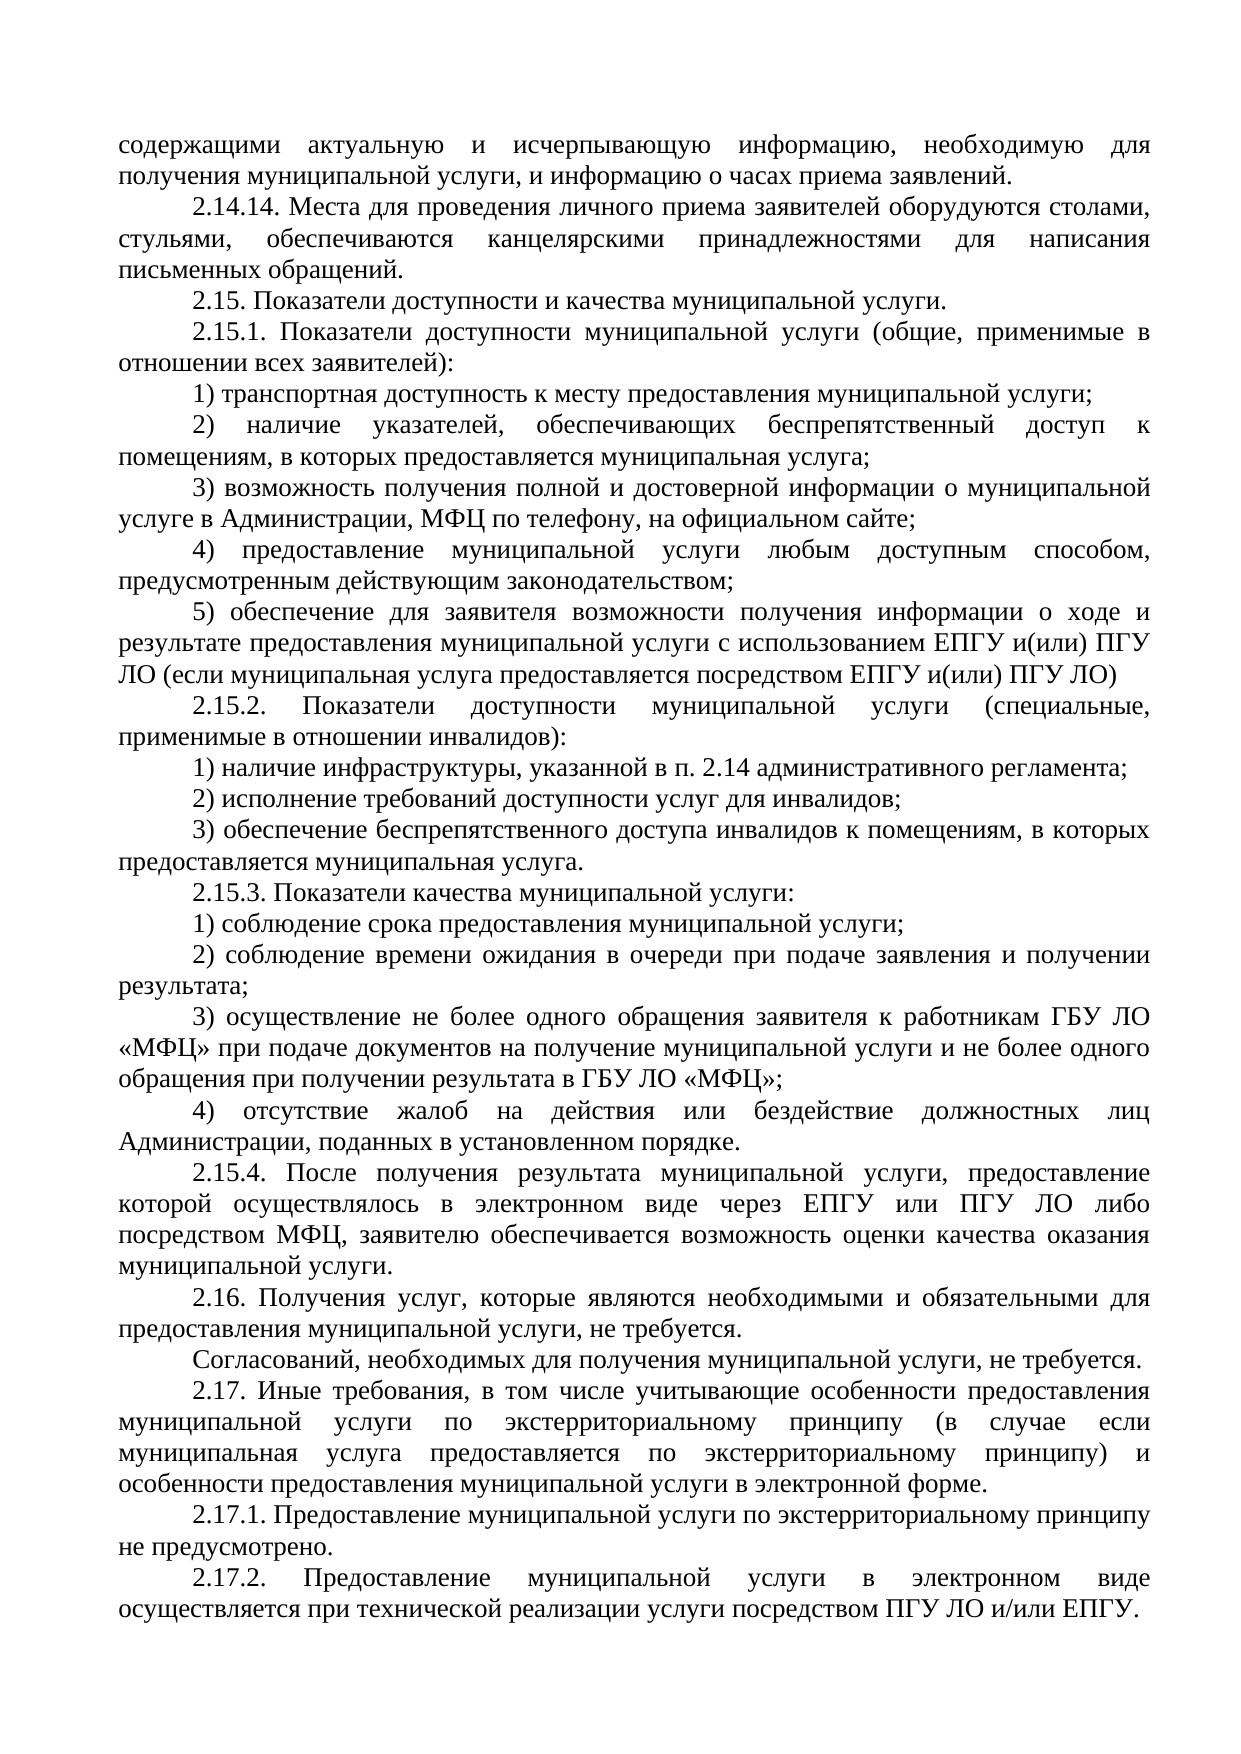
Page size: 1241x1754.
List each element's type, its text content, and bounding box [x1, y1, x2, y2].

text 2) наличие указателей, обеспечивающих беспрепятственный доступ к помещениям, в которых предоставляется муниципальная услуга; [118, 408, 1152, 471]
text 2.15.2. Показатели доступности муниципальной услуги (специальные, применимые в отношении инвалидов): [118, 689, 1152, 751]
text 4) отсутствие жалоб на действия или бездействие должностных лиц Администрации, поданных в установленном порядке. [118, 1094, 1152, 1156]
text 1) наличие инфраструктуры, указанной в п. 2.14 административного регламента; [118, 751, 1152, 782]
text 2.15. Показатели доступности и качества муниципальной услуги. [118, 284, 1152, 315]
text 2) исполнение требований доступности услуг для инвалидов; [118, 782, 1152, 813]
text Согласований, необходимых для получения муниципальной услуги, не требуется. [118, 1343, 1152, 1374]
text 2.15.4. После получения результата муниципальной услуги, предоставление которой осуществлялось в электронном виде через ЕПГУ или ПГУ ЛО либо посредством МФЦ, заявителю обеспечивается возможность оценки качества оказания муниципальной услуги. [118, 1156, 1152, 1281]
text 1) транспортная доступность к месту предоставления муниципальной услуги; [118, 377, 1152, 408]
text 2.15.1. Показатели доступности муниципальной услуги (общие, применимые в отношении всех заявителей): [118, 315, 1152, 377]
text 5) обеспечение для заявителя возможности получения информации о ходе и результате предоставления муниципальной услуги с использованием ЕПГУ и(или) ПГУ ЛО (если муниципальная услуга предоставляется посредством ЕПГУ и(или) ПГУ ЛО) [118, 595, 1152, 689]
text 3) возможность получения полной и достоверной информации о муниципальной услуге в Администрации, МФЦ по телефону, на официальном сайте; [118, 471, 1152, 533]
text 3) обеспечение беспрепятственного доступа инвалидов к помещениям, в которых предоставляется муниципальная услуга. [118, 813, 1152, 876]
text 4) предоставление муниципальной услуги любым доступным способом, предусмотренным действующим законодательством; [118, 533, 1152, 595]
text 2.14.14. Места для проведения личного приема заявителей оборудуются столами, стульями, обеспечиваются канцелярскими принадлежностями для написания письменных обращений. [118, 191, 1152, 284]
text 2.17. Иные требования, в том числе учитывающие особенности предоставления муниципальной услуги по экстерриториальному принципу (в случае если муниципальная услуга предоставляется по экстерриториальному принципу) и особенности предоставления муниципальной услуги в электронной форме. [118, 1374, 1152, 1499]
text 1) соблюдение срока предоставления муниципальной услуги; [118, 907, 1152, 938]
text 2) соблюдение времени ожидания в очереди при подаче заявления и получении результата; [118, 938, 1152, 1000]
text 2.17.2. Предоставление муниципальной услуги в электронном виде осуществляется при технической реализации услуги посредством ПГУ ЛО и/или ЕПГУ. [118, 1561, 1152, 1623]
text 3) осуществление не более одного обращения заявителя к работникам ГБУ ЛО «МФЦ» при подаче документов на получение муниципальной услуги и не более одного обращения при получении результата в ГБУ ЛО «МФЦ»; [118, 1000, 1152, 1094]
text 2.15.3. Показатели качества муниципальной услуги: [118, 876, 1152, 907]
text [118, 128, 1152, 191]
text 2.17.1. Предоставление муниципальной услуги по экстерриториальному принципу не предусмотрено. [118, 1499, 1152, 1561]
text 2.16. Получения услуг, которые являются необходимыми и обязательными для предоставления муниципальной услуги, не требуется. [118, 1281, 1152, 1343]
